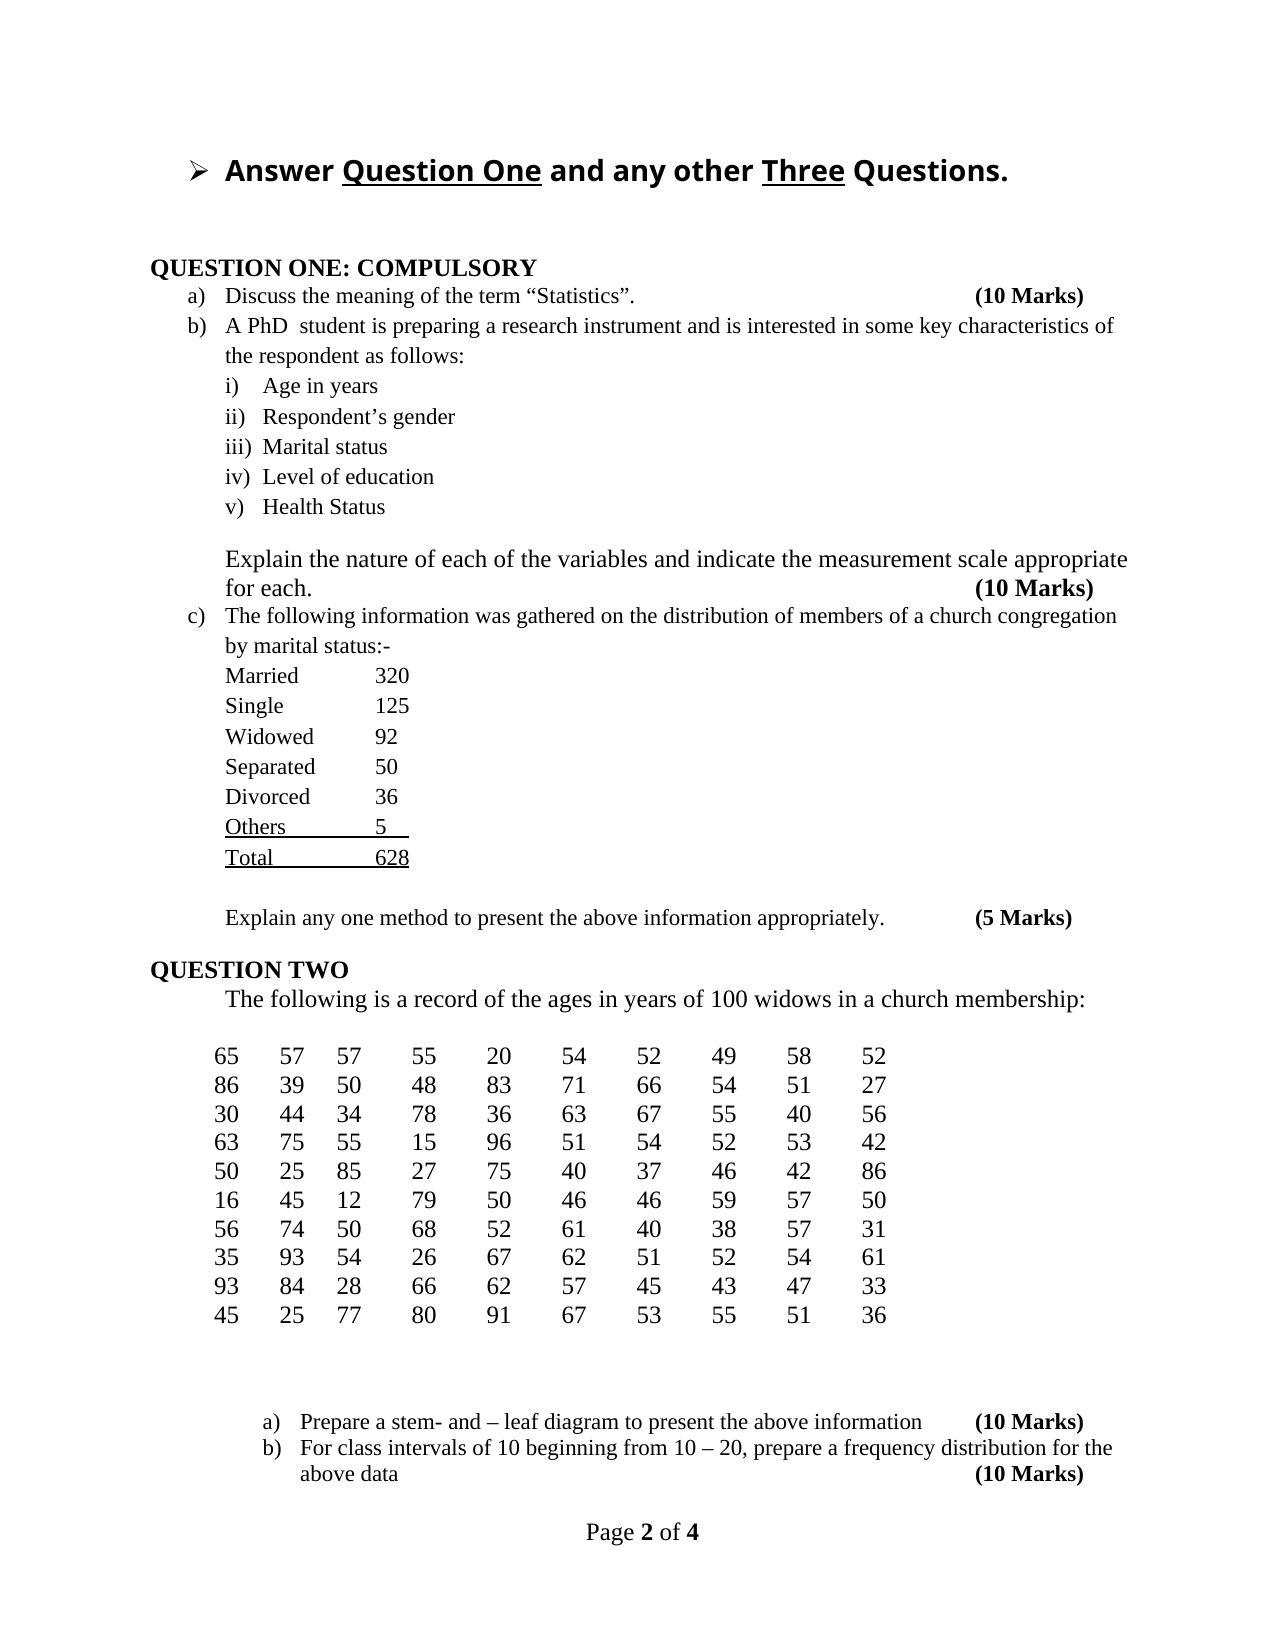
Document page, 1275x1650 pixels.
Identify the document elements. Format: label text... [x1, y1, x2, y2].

list Widowed 92 [225, 723, 1134, 749]
list Single 125 [225, 692, 1134, 719]
list Others 5 [225, 813, 1134, 840]
list Total 628 [225, 843, 1134, 870]
list Separated 50 [225, 753, 1134, 779]
list The following information was gathered on the distribution of members of a church congregation by marital status:- [187, 602, 1134, 658]
table_header 57 39 44 75 25 45 74 93 84 25 [268, 1041, 325, 1408]
table_header 57 50 34 55 85 12 50 54 28 77 [325, 1041, 400, 1408]
text The following is a record of the ages in years of 100 widows in a church membership: [150, 984, 1134, 1012]
list Divorced 36 [225, 783, 1134, 809]
list Age in years [225, 372, 1134, 399]
table_header 20 83 36 96 75 50 52 67 62 91 [475, 1041, 550, 1408]
table_header 55 48 78 15 27 79 68 26 66 80 [400, 1041, 475, 1408]
table_header 54 71 63 51 40 46 61 62 57 67 [550, 1041, 625, 1408]
text QUESTION TWO [150, 955, 1134, 984]
list Discuss the meaning of the term “Statistics”. (10 Marks) [187, 282, 1134, 308]
text QUESTION ONE: COMPULSORY [150, 253, 1134, 282]
list Marital status [225, 433, 1134, 459]
list Explain any one method to present the above information appropriately. (5 Marks) [225, 904, 1134, 930]
list Respondent’s gender [225, 403, 1134, 429]
list Health Status [225, 493, 1134, 520]
table_header 52 66 67 54 37 46 40 51 45 53 [625, 1041, 700, 1408]
list Prepare a stem- and – leaf diagram to present the above information (10 Marks) [262, 1408, 1134, 1434]
table_header 52 27 56 42 86 50 31 61 33 36 [850, 1041, 925, 1408]
table_header 65 86 30 63 50 16 56 35 93 45 [203, 1041, 268, 1408]
text Explain the nature of each of the variables and indicate the measurement scale appropriate for each. (10 Marks) [225, 544, 1134, 602]
list Married 320 [225, 662, 1134, 689]
table_header 58 51 40 53 42 57 57 54 47 51 [775, 1041, 850, 1408]
list Level of education [225, 463, 1134, 489]
list A PhD student is preparing a research instrument and is interested in some key characteristics of the respondent as follows: [187, 312, 1134, 369]
list For class intervals of 10 beginning from 10 – 20, prepare a frequency distribution for the above data (10 Marks) [262, 1434, 1134, 1487]
list Answer Question One and any other Three Questions. [187, 150, 1134, 190]
table_header 49 54 55 52 46 59 38 52 43 55 [700, 1041, 775, 1408]
